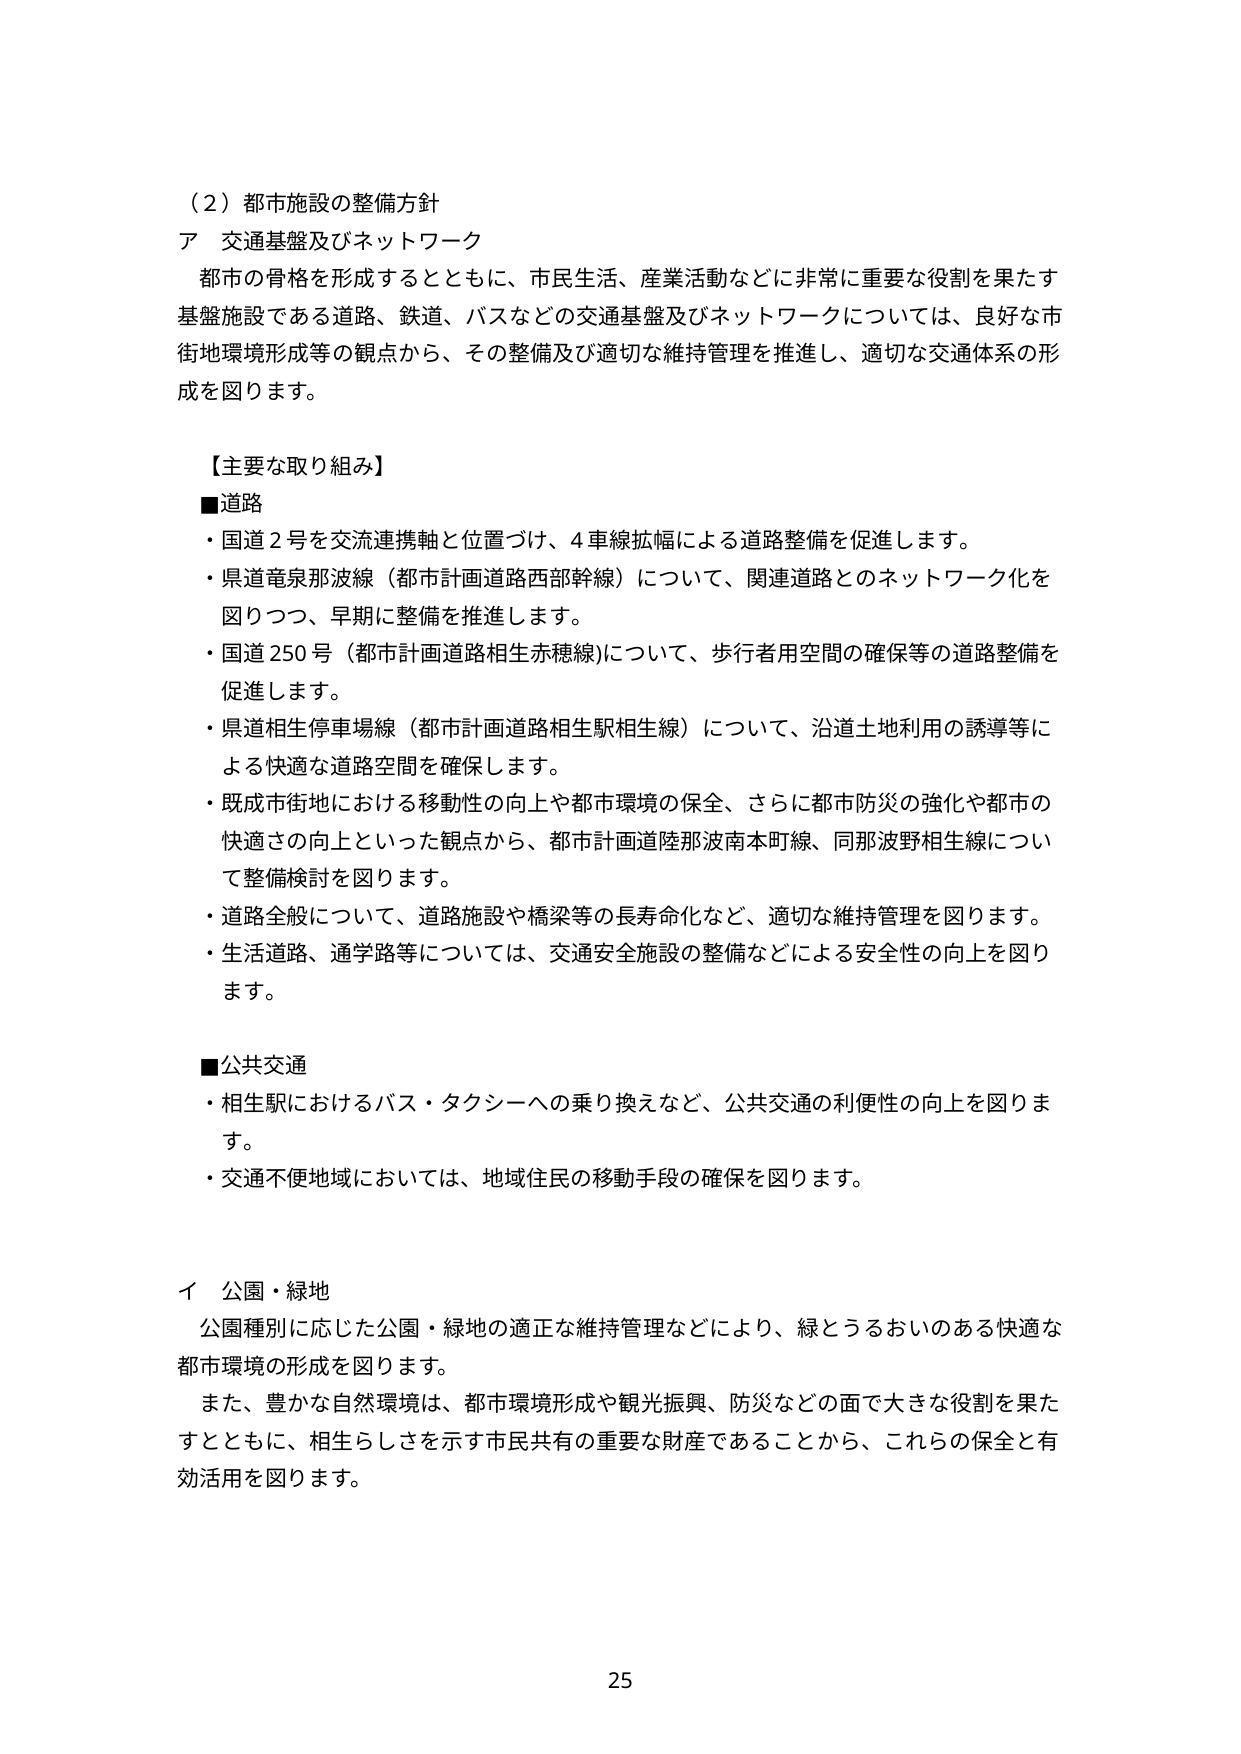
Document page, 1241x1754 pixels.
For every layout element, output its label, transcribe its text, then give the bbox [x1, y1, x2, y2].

text ・生活道路、通学路等については、交通安全施設の整備などによる安全性の向上を図ります。 [199, 933, 1063, 1008]
text ・道路全般について、道路施設や橋梁等の長寿命化など、適切な維持管理を図ります。 [199, 896, 1063, 933]
text 【主要な取り組み】 [177, 446, 1063, 483]
text ア 交通基盤及びネットワーク [177, 221, 1063, 258]
text 都市の骨格を形成するとともに、市民生活、産業活動などに非常に重要な役割を果たす基盤施設である道路、鉄道、バスなどの交通基盤及びネットワークについては、良好な市街地環境形成等の観点から、その整備及び適切な維持管理を推進し、適切な交通体系の形成を図ります。 [177, 258, 1063, 408]
text 公園種別に応じた公園・緑地の適正な維持管理などにより、緑とうるおいのある快適な都市環境の形成を図ります。 [177, 1308, 1063, 1383]
text また、豊かな自然環境は、都市環境形成や観光振興、防災などの面で大きな役割を果たすとともに、相生らしさを示す市民共有の重要な財産であることから、これらの保全と有効活用を図ります。 [177, 1383, 1063, 1496]
text ■道路 [177, 483, 1063, 521]
text ・相生駅におけるバス・タクシーへの乗り換えなど、公共交通の利便性の向上を図ります。 [199, 1083, 1063, 1158]
text ・国道2号を交流連携軸と位置づけ、4車線拡幅による道路整備を促進します。 [199, 521, 1063, 558]
text ■公共交通 [177, 1046, 1063, 1083]
text ・既成市街地における移動性の向上や都市環境の保全、さらに都市防災の強化や都市の快適さの向上といった観点から、都市計画道陸那波南本町線、同那波野相生線について整備検討を図ります。 [199, 783, 1063, 896]
text ・交通不便地域においては、地域住民の移動手段の確保を図ります。 [199, 1158, 1063, 1196]
text ・県道相生停車場線（都市計画道路相生駅相生線）について、沿道土地利用の誘導等による快適な道路空間を確保します。 [199, 708, 1063, 783]
text ・県道竜泉那波線（都市計画道路西部幹線）について、関連道路とのネットワーク化を図りつつ、早期に整備を推進します。 [199, 558, 1063, 633]
text （２）都市施設の整備方針 [177, 183, 1063, 221]
text イ 公園・緑地 [177, 1271, 1063, 1308]
text ・国道250号（都市計画道路相生赤穂線)について、歩行者用空間の確保等の道路整備を促進します。 [199, 633, 1063, 708]
